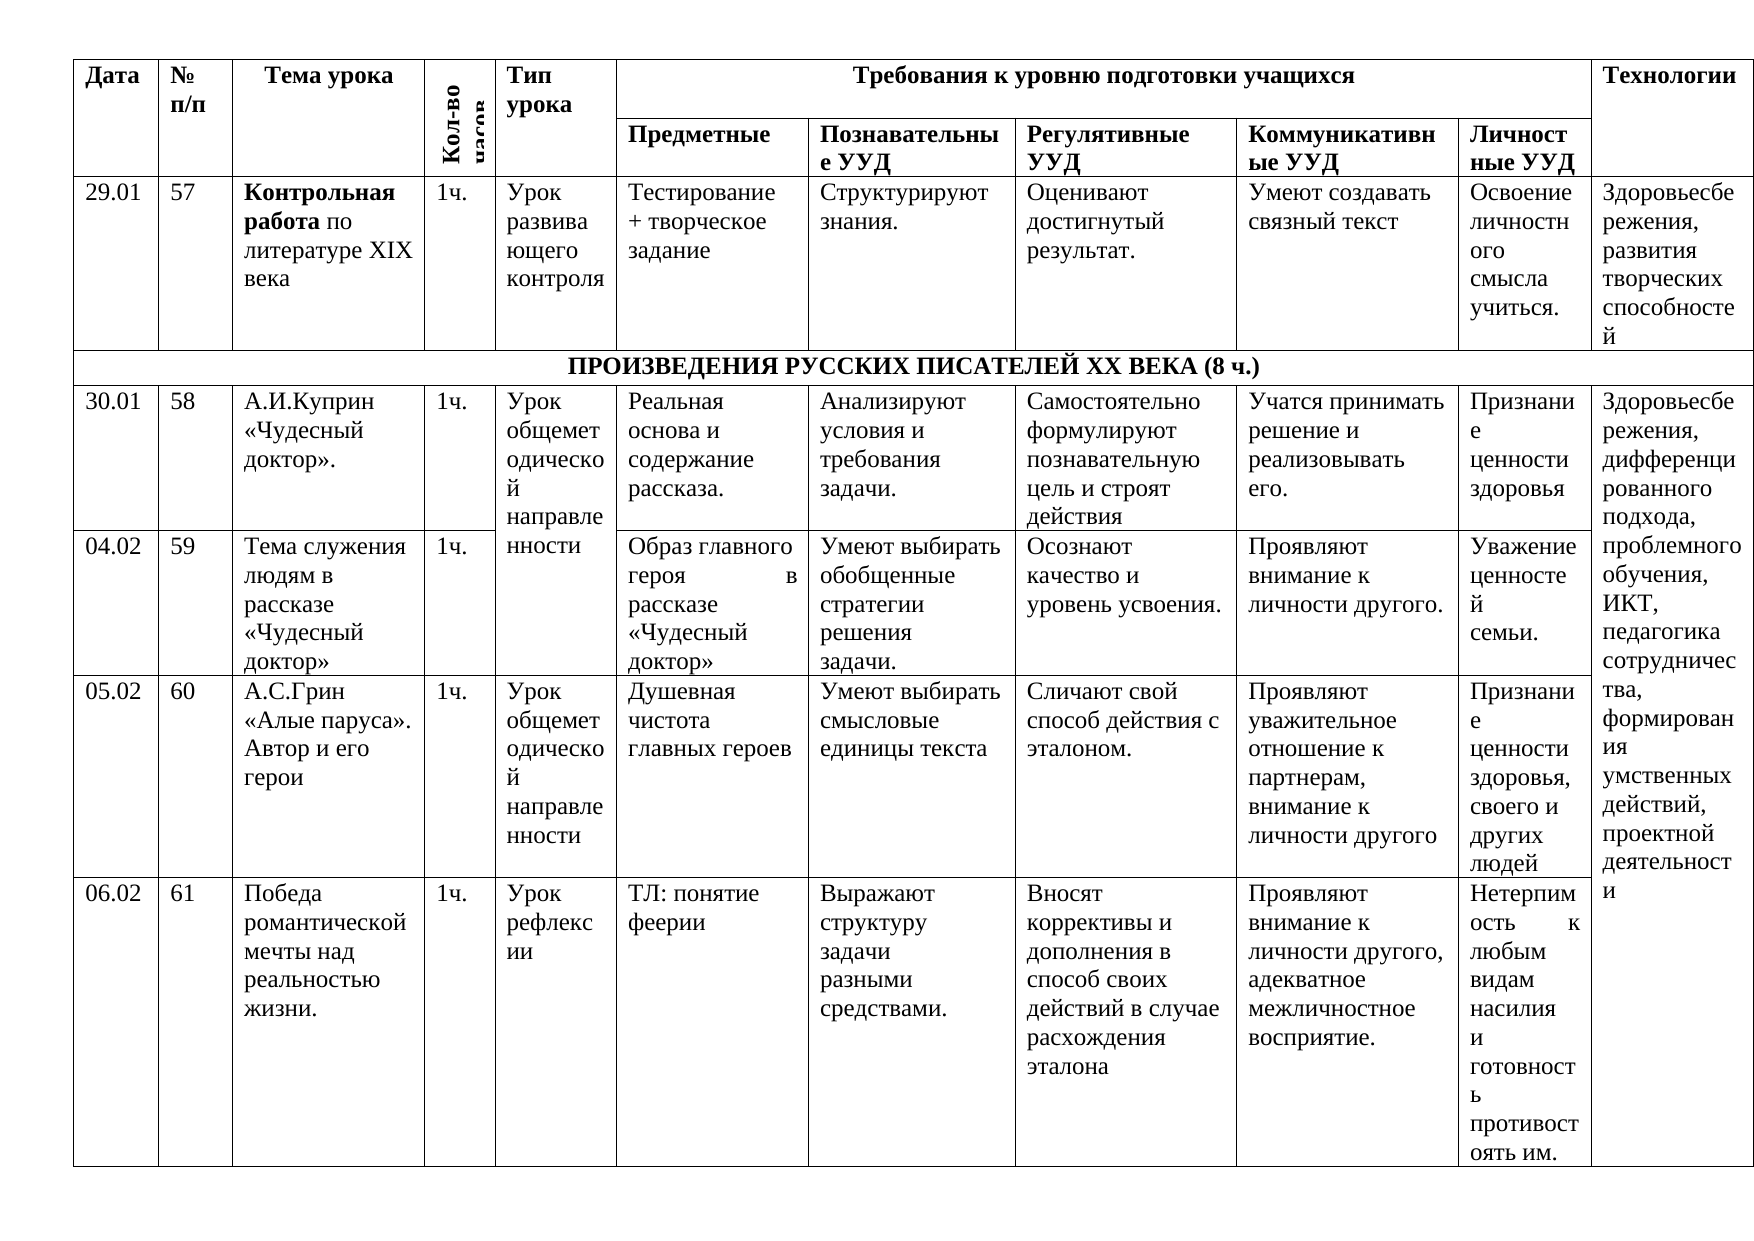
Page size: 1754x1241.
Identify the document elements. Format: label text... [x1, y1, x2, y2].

table_cell Тема служения людям в рассказе «Чудесный доктор» [233, 531, 424, 675]
table_cell 58 [159, 386, 232, 530]
table_cell Образ главного героя в рассказе «Чудесный доктор» [617, 531, 808, 675]
table_cell Анализируют условия и требования задачи. [809, 386, 1015, 530]
table_cell А.И.Куприн «Чудесный доктор». [233, 386, 424, 530]
table_cell 1ч. [425, 878, 495, 1166]
table_cell 61 [159, 878, 232, 1166]
table_cell Дата [74, 60, 158, 176]
table_cell Учатся принимать решение и реализовывать его. [1237, 386, 1458, 530]
table_cell Осознают качество и уровень усвоения. [1016, 531, 1236, 675]
table_cell 1ч. [425, 177, 495, 350]
table_cell Признание ценности здоровья [1459, 386, 1591, 530]
table_cell Здоровьесбережения, дифференцированного подхода, проблемного обучения, ИКТ, педагогика сотрудничества, формирования умственных действий, проектной деятельности [1592, 386, 1753, 1166]
table_cell 60 [159, 676, 232, 877]
table_cell 29.01 [74, 177, 158, 350]
table_cell Личностные УУД [1459, 119, 1591, 176]
table_cell Умеют создавать связный текст [1237, 177, 1458, 350]
table_cell Структурируют знания. [809, 177, 1015, 350]
table_cell Урок развивающего контроля [496, 177, 616, 350]
table_cell Здоровьесбережения, развития творческих способностей [1592, 177, 1753, 350]
table_cell Тестирование + творческое задание [617, 177, 808, 350]
table_cell 04.02 [74, 531, 158, 675]
table_cell Познавательные УУД [809, 119, 1015, 176]
table_cell Умеют выбирать обобщенные стратегии решения задачи. [809, 531, 1015, 675]
table_cell Реальная основа и содержание рассказа. [617, 386, 808, 530]
table_cell Урок общеметодической направленности [496, 676, 616, 877]
table_cell 06.02 [74, 878, 158, 1166]
table_cell Предметные [617, 119, 808, 176]
table_cell Оценивают достигнутый результат. [1016, 177, 1236, 350]
table_cell Технологии [1592, 60, 1753, 176]
table_cell Нетерпимость к любым видам насилия и готовность противостоять им. [1459, 878, 1591, 1166]
table_cell Урок общеметодической направленности [496, 386, 616, 675]
table_cell Освоение личностного смысла учиться. [1459, 177, 1591, 350]
table_cell Уважение ценностей семьи. [1459, 531, 1591, 675]
table_cell 1ч. [425, 386, 495, 530]
table_cell Коммуникативные УУД [1237, 119, 1458, 176]
table_cell 05.02 [74, 676, 158, 877]
table_cell Кол-во часов [425, 60, 495, 176]
table_cell Победа романтической мечты над реальностью жизни. [233, 878, 424, 1166]
table_cell Признание ценности здоровья, своего и других людей [1459, 676, 1591, 877]
table_cell № п/п [159, 60, 232, 176]
table_cell Тип урока [496, 60, 616, 176]
table_cell 59 [159, 531, 232, 675]
table_cell Проявляют внимание к личности другого. [1237, 531, 1458, 675]
table_cell 57 [159, 177, 232, 350]
table_cell Самостоятельно формулируют познавательную цель и строят действия [1016, 386, 1236, 530]
table_cell Проявляют уважительное отношение к партнерам, внимание к личности другого [1237, 676, 1458, 877]
table_cell Контрольная работа по литературе XIX века [233, 177, 424, 350]
table_cell ПРОИЗВЕДЕНИЯ РУССКИХ ПИСАТЕЛЕЙ XX ВЕКА (8 ч.) [74, 351, 1753, 385]
table_cell Проявляют внимание к личности другого, адекватное межличностное восприятие. [1237, 878, 1458, 1166]
table_cell Умеют выбирать смысловые единицы текста [809, 676, 1015, 877]
table_cell А.С.Грин «Алые паруса». Автор и его герои [233, 676, 424, 877]
table_cell Урок рефлексии [496, 878, 616, 1166]
table_cell Требования к уровню подготовки учащихся [617, 60, 1591, 118]
table_cell 1ч. [425, 531, 495, 675]
table_cell Выражают структуру задачи разными средствами. [809, 878, 1015, 1166]
table_cell Регулятивные УУД [1016, 119, 1236, 176]
table_cell 30.01 [74, 386, 158, 530]
table_cell Душевная чистота главных героев [617, 676, 808, 877]
table_cell 1ч. [425, 676, 495, 877]
table_cell ТЛ: понятие феерии [617, 878, 808, 1166]
table_cell Вносят коррективы и дополнения в способ своих действий в случае расхождения эталона [1016, 878, 1236, 1166]
table_cell Сличают свой способ действия с эталоном. [1016, 676, 1236, 877]
table_cell Тема урока [233, 60, 424, 176]
